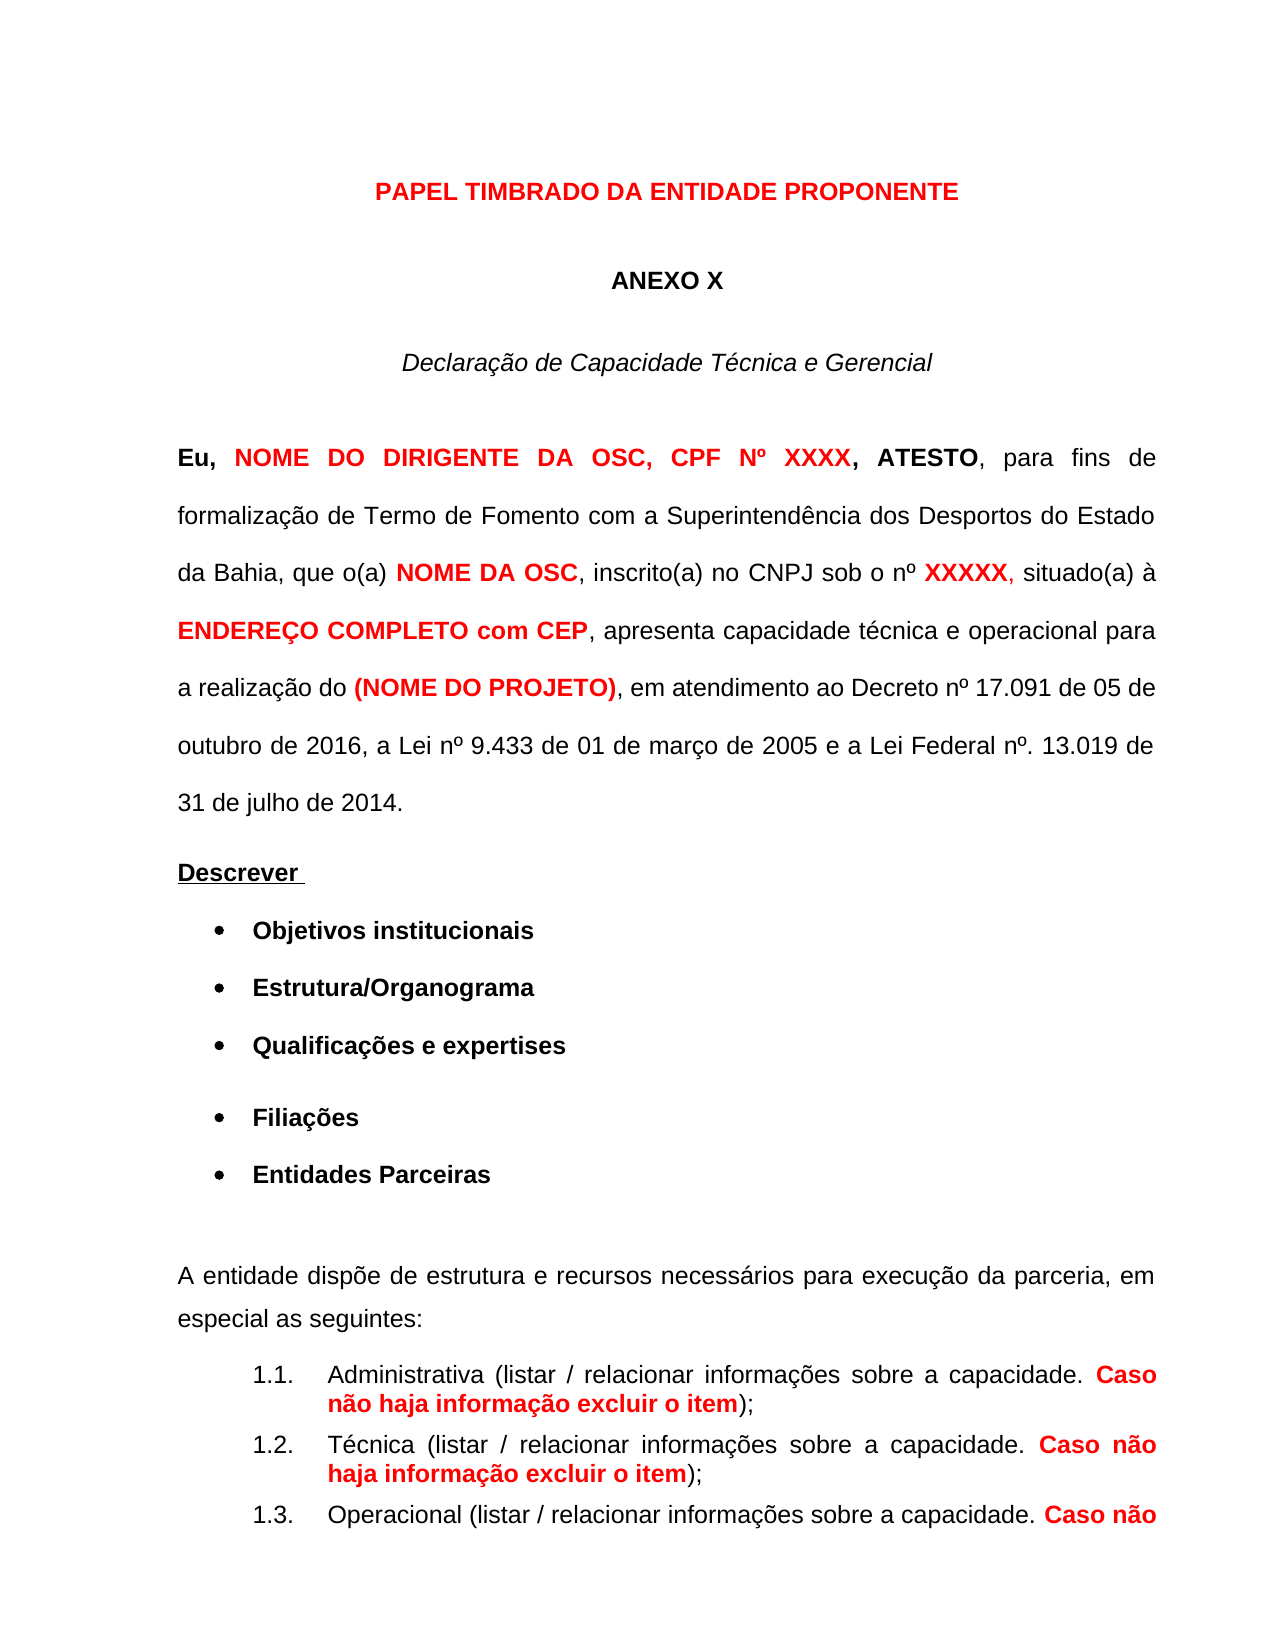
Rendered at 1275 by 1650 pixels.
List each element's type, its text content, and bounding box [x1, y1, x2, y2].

text Descrever [177, 858, 1157, 887]
list Administrativa (listar / relacionar informações sobre a capacidade. Caso não haja informação excluir o item); [252, 1360, 1157, 1417]
title PAPEL TIMBRADO DA ENTIDADE PROPONENTE [177, 177, 1157, 206]
text A entidade dispõe de estrutura e recursos necessários para execução da parceria, em especial as seguintes: [177, 1261, 1157, 1333]
list Estrutura/Organograma [215, 973, 1157, 1002]
list Entidades Parceiras [215, 1161, 1157, 1189]
text ANEXO X [177, 266, 1157, 294]
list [252, 1500, 1157, 1529]
list Objetivos institucionais [215, 916, 1157, 944]
list Técnica (listar / relacionar informações sobre a capacidade. Caso não haja informação excluir o item); [252, 1430, 1157, 1487]
subtitle Declaração de Capacidade Técnica e Gerencial [177, 348, 1157, 377]
list Filiações [215, 1103, 1157, 1132]
text Eu, NOME DO DIRIGENTE DA OSC, CPF Nº XXXX, ATESTO, para fins de formalização de Termo de Fomento com a Superintendência dos Desportos do Estado da Bahia, que o(a) NOME DA OSC, inscrito(a) no CNPJ sob o nº XXXXX, situado(a) à ENDEREÇO COMPLETO com CEP, apresenta capacidade técnica e operacional para a realização do (NOME DO PROJETO), em atendimento ao Decreto nº 17.091 de 05 de outubro de 2016, a Lei nº 9.433 de 01 de março de 2005 e a Lei Federal nº. 13.019 de 31 de julho de 2014. [177, 443, 1157, 817]
list Qualificações e expertises [215, 1031, 1157, 1060]
